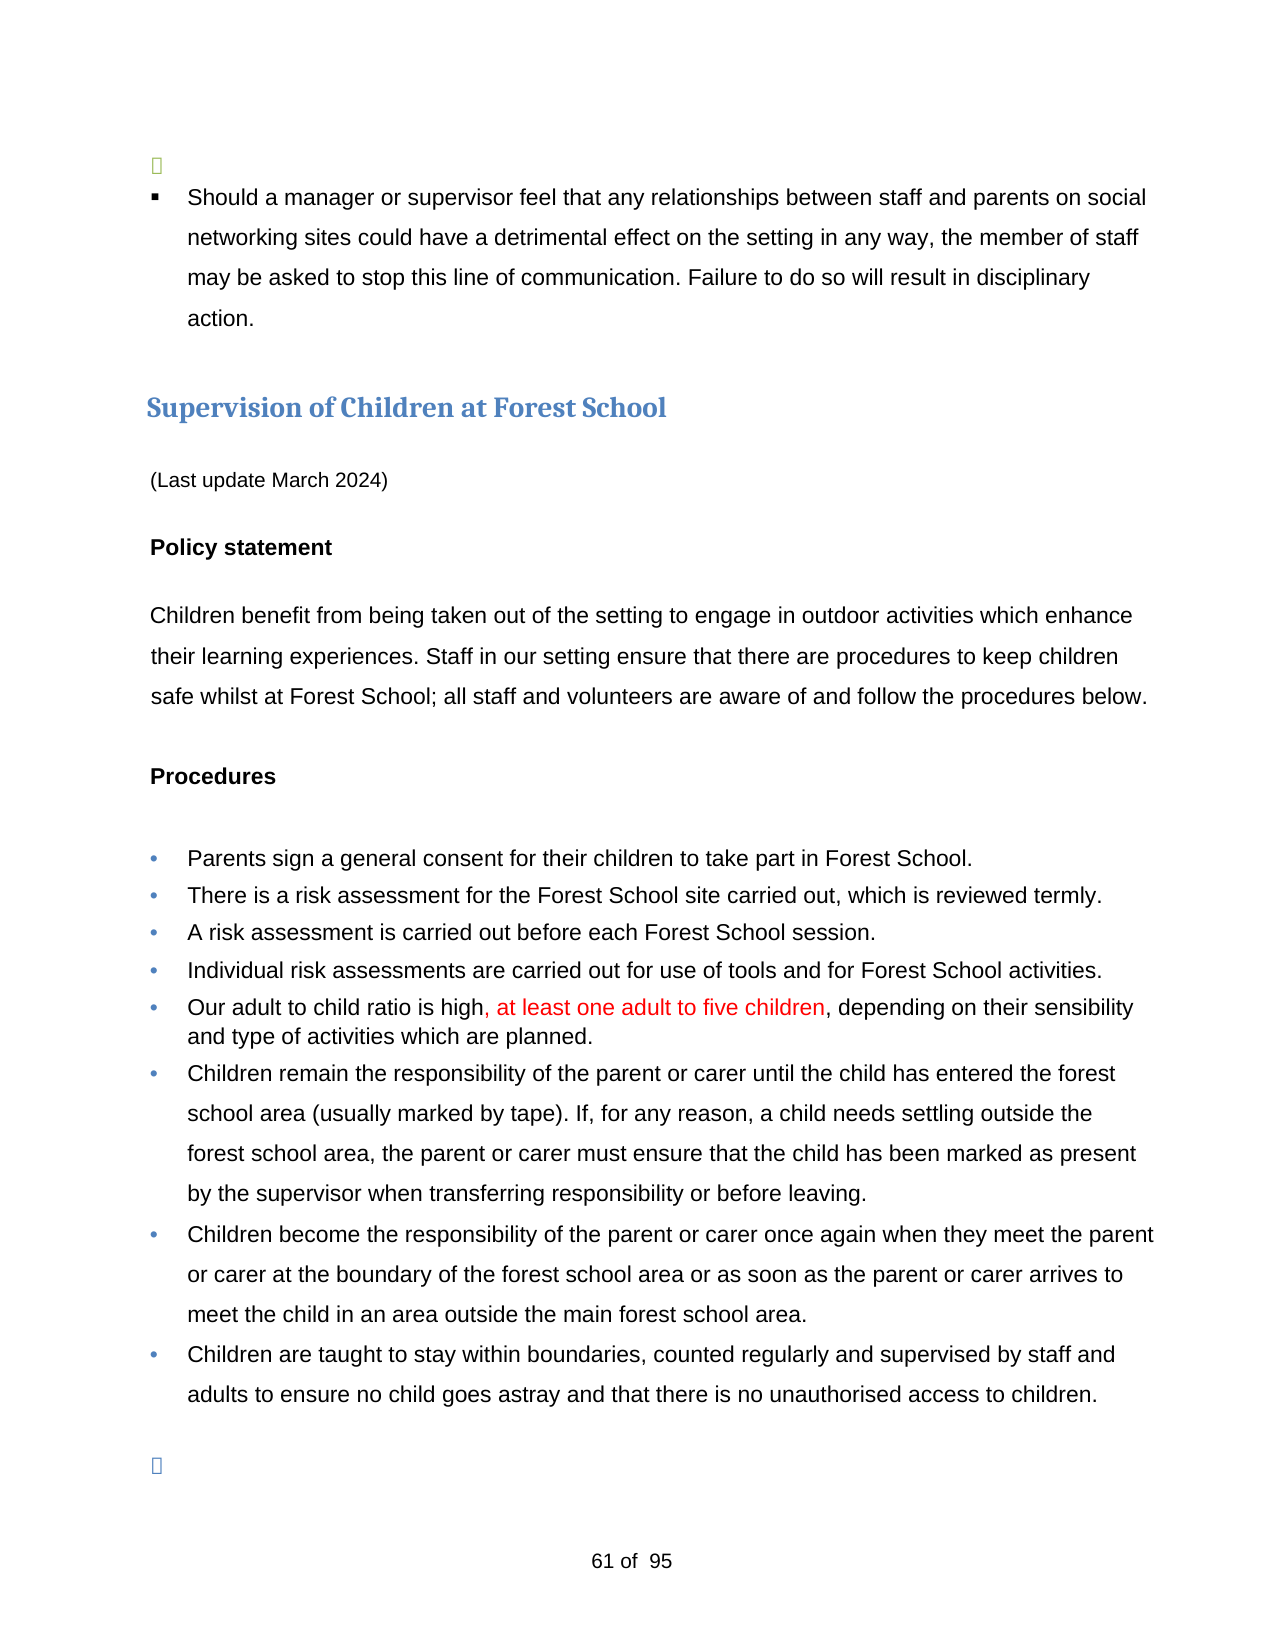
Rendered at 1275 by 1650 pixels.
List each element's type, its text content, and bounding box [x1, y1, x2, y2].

list Parents sign a general consent for their children to take part in Forest School. [149, 845, 1155, 871]
text Children benefit from being taken out of the setting to engage in outdoor activities which enhance their learning experiences. Staff in our setting ensure that there are procedures to keep children safe whilst at Forest School; all staff and volunteers are aware of and follow the procedures below. [149, 602, 1155, 709]
subtitle Policy statement [150, 534, 1157, 561]
text (Last update March 2024) [150, 468, 1157, 492]
list Our adult to child ratio is high, at least one adult to five children, depending on their sensibility and type of activities which are planned. [149, 994, 1155, 1049]
list A risk assessment is carried out before each Forest School session. [149, 919, 1155, 946]
subtitle Procedures [150, 763, 1157, 789]
list Children remain the responsibility of the parent or carer until the child has entered the forest school area (usually marked by tape). If, for any reason, a child needs settling outside the forest school area, the parent or carer must ensure that the child has been marked as present by the supervisor when transferring responsibility or before leaving. [149, 1060, 1155, 1206]
list There is a risk assessment for the Forest School site carried out, which is reviewed termly. [149, 882, 1155, 908]
list Should a manager or supervisor feel that any relationships between staff and parents on social networking sites could have a detrimental effect on the setting in any way, the member of staff may be asked to stop this line of communication. Failure to do so will result in disciplinary action. [149, 183, 1155, 331]
subtitle Supervision of Children at Forest School [147, 391, 1157, 425]
list Children become the responsibility of the parent or carer once again when they meet the parent or carer at the boundary of the forest school area or as soon as the parent or carer arrives to meet the child in an area outside the main forest school area. [149, 1221, 1155, 1327]
list Children are taught to stay within boundaries, counted regularly and supervised by staff and adults to ensure no child goes astray and that there is no unauthorised access to children. [149, 1341, 1155, 1408]
list Individual risk assessments are carried out for use of tools and for Forest School activities. [149, 957, 1155, 983]
